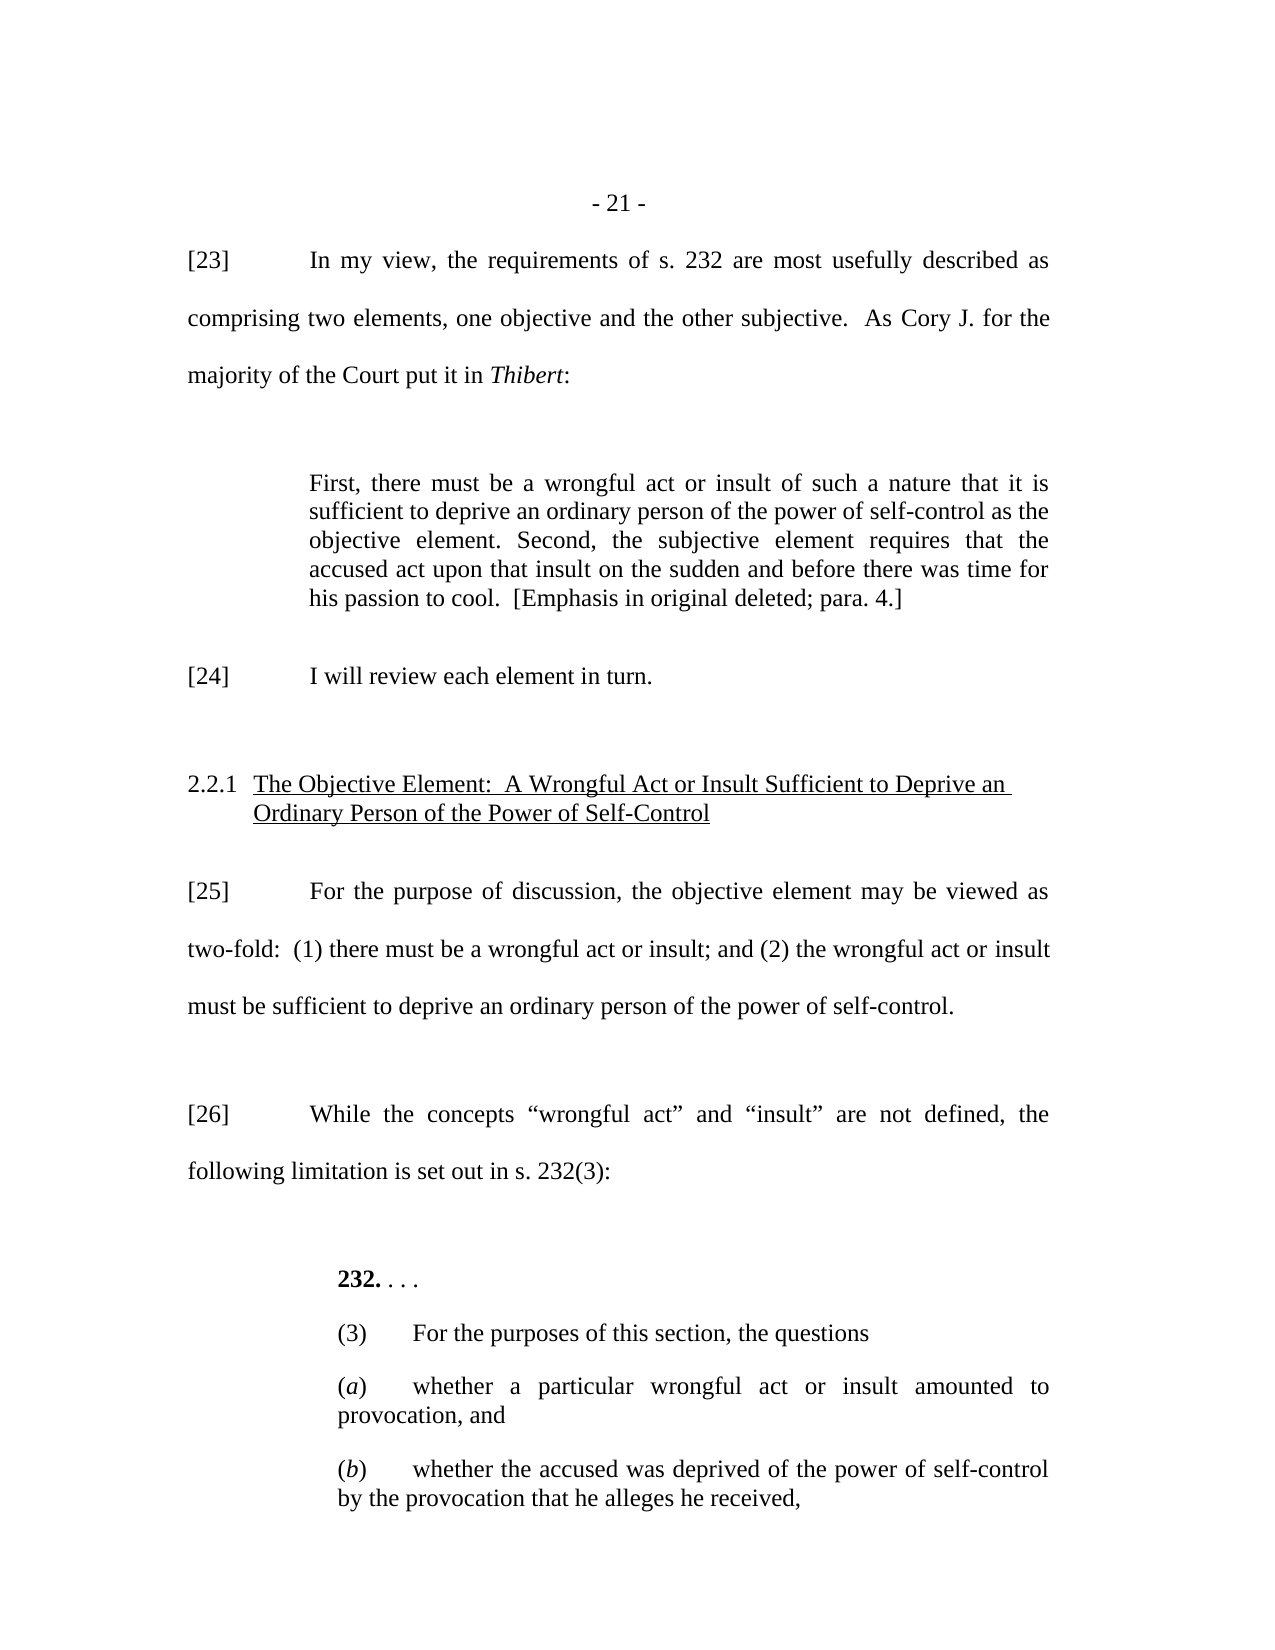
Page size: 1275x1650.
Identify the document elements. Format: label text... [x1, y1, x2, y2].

text (b) whether the accused was deprived of the power of self-control by the provocation that he alleges he received, [309, 1454, 1050, 1511]
text First, there must be a wrongful act or insult of such a nature that it is sufficient to deprive an ordinary person of the power of self-control as the objective element. Second, the subjective element requires that the accused act upon that insult on the sudden and before there was time for his passion to cool. [Emphasis in original deleted; para. 4.] [309, 468, 1050, 611]
list While the concepts “wrongful act” and “insult” are not defined, the following limitation is set out in s. 232(3): [187, 1099, 1050, 1185]
list For the purpose of discussion, the objective element may be viewed as two-fold: (1) there must be a wrongful act or insult; and (2) the wrongful act or insult must be sufficient to deprive an ordinary person of the power of self-control. [187, 876, 1050, 1020]
text (3) For the purposes of this section, the questions [309, 1318, 1050, 1346]
text 2.2.1 The Objective Element: A Wrongful Act or Insult Sufficient to Deprive an Ordinary Person of the Power of Self-Control [187, 769, 1050, 826]
text (a) whether a particular wrongful act or insult amounted to provocation, and [309, 1371, 1050, 1429]
list In my view, the requirements of s. 232 are most usefully described as comprising two elements, one objective and the other subjective. As Cory J. for the majority of the Court put it in Thibert: [187, 245, 1050, 389]
text 232. . . . [309, 1264, 1050, 1293]
list I will review each element in turn. [187, 661, 1050, 690]
